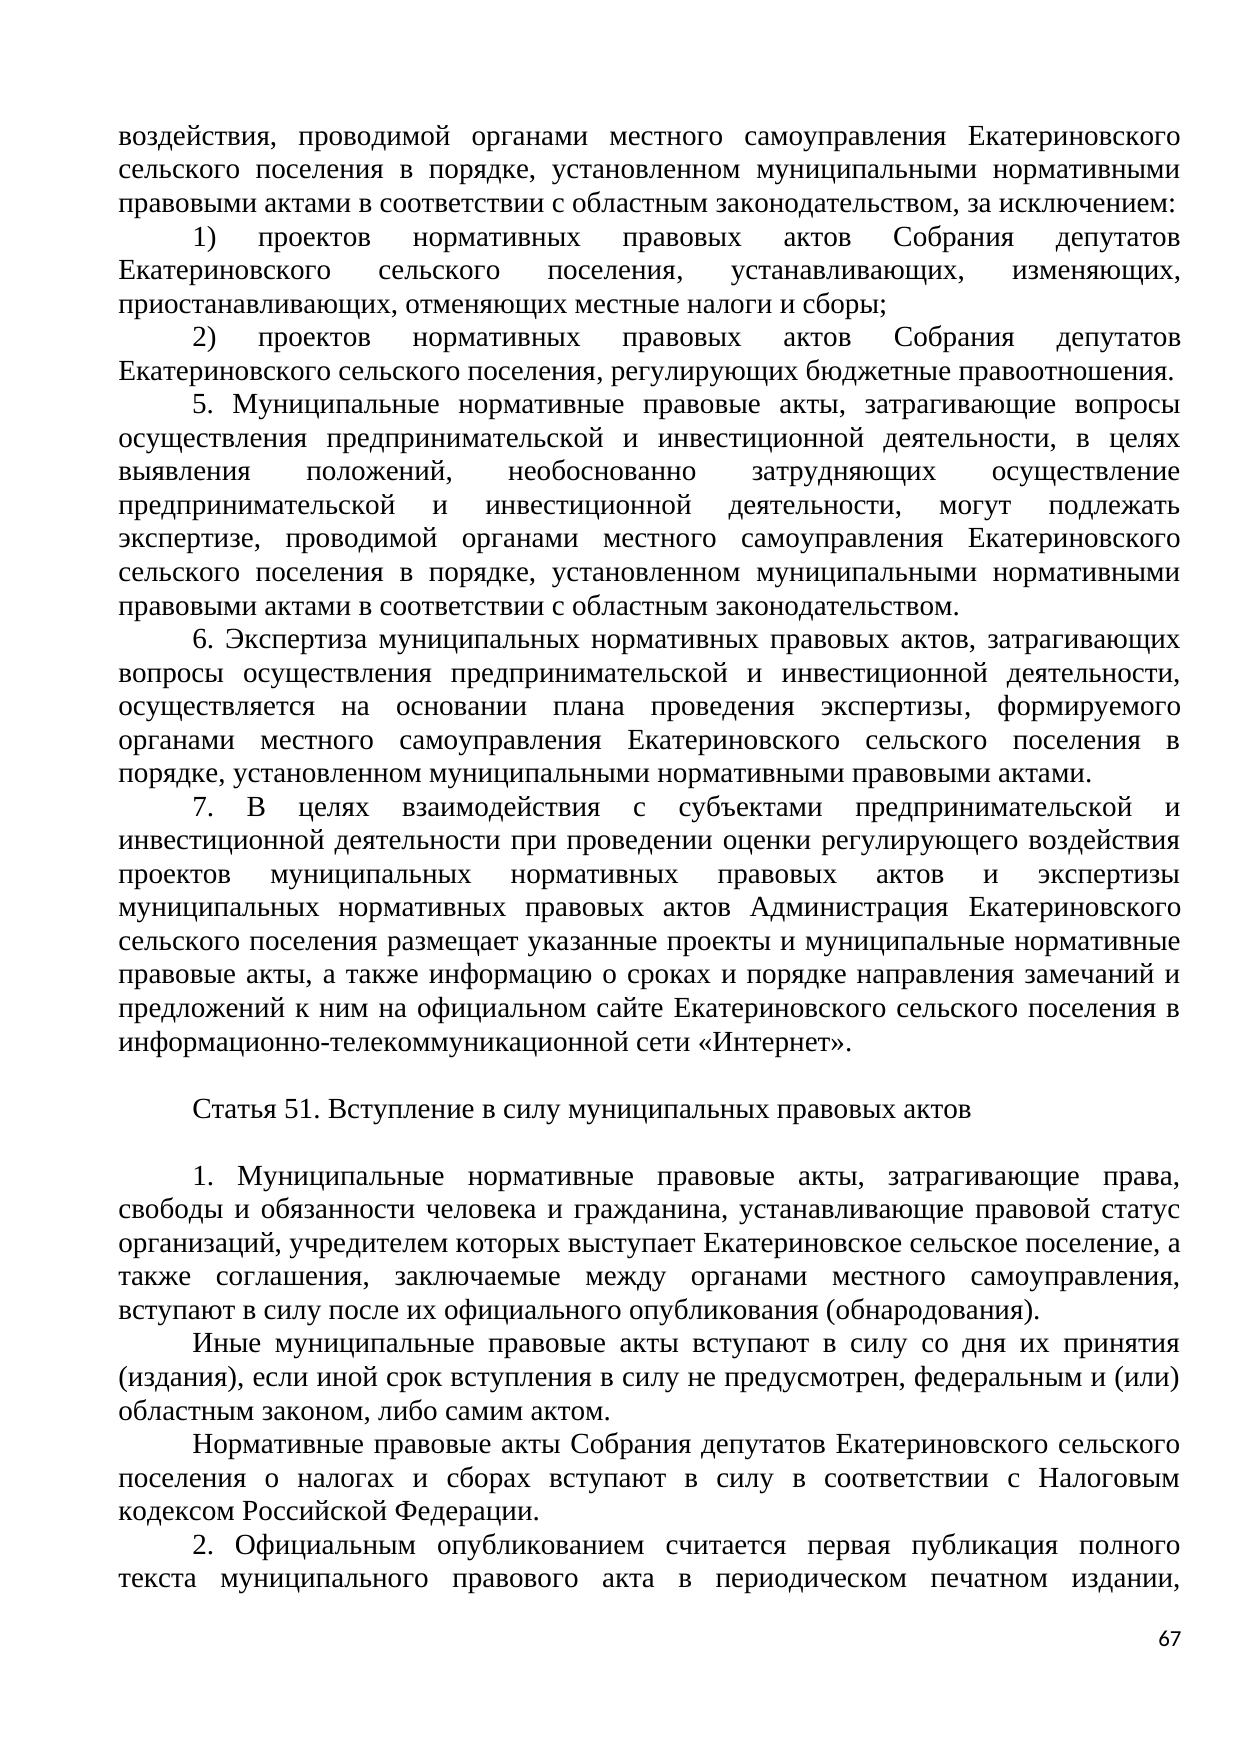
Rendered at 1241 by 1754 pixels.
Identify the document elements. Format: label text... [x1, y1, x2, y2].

text Нормативные правовые акты Собрания депутатов Екатериновского сельского поселения о налогах и сборах вступают в силу в соответствии с Налоговым кодексом Российской Федерации. [118, 1426, 1181, 1527]
text Статья 51. Вступление в силу муниципальных правовых актов [118, 1091, 1181, 1124]
text 6. Экспертиза муниципальных нормативных правовых актов, затрагивающих вопросы осуществления предпринимательской и инвестиционной деятельности, осуществляется на основании плана проведения экспертизы, формируемого органами местного самоуправления Екатериновского сельского поселения в порядке, установленном муниципальными нормативными правовыми актами. [118, 621, 1181, 789]
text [118, 118, 1181, 219]
text Иные муниципальные правовые акты вступают в силу со дня их принятия (издания), если иной срок вступления в силу не предусмотрен, федеральным и (или) областным законом, либо самим актом. [118, 1326, 1181, 1426]
text 1. Муниципальные нормативные правовые акты, затрагивающие права, свободы и обязанности человека и гражданина, устанавливающие правовой статус организаций, учредителем которых выступает Екатериновское сельское поселение, а также соглашения, заключаемые между органами местного самоуправления, вступают в силу после их официального опубликования (обнародования). [118, 1158, 1181, 1326]
text 2) проектов нормативных правовых актов Собрания депутатов Екатериновского сельского поселения, регулирующих бюджетные правоотношения. [118, 319, 1181, 386]
text 1) проектов нормативных правовых актов Собрания депутатов Екатериновского сельского поселения, устанавливающих, изменяющих, приостанавливающих, отменяющих местные налоги и сборы; [118, 219, 1181, 319]
text 7. В целях взаимодействия с субъектами предпринимательской и инвестиционной деятельности при проведении оценки регулирующего воздействия проектов муниципальных нормативных правовых актов и экспертизы муниципальных нормативных правовых актов Администрация Екатериновского сельского поселения размещает указанные проекты и муниципальные нормативные правовые акты, а также информацию о сроках и порядке направления замечаний и предложений к ним на официальном сайте Екатериновского сельского поселения в информационно-телекоммуникационной сети «Интернет». [118, 789, 1181, 1057]
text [118, 1527, 1181, 1594]
text 5. Муниципальные нормативные правовые акты, затрагивающие вопросы осуществления предпринимательской и инвестиционной деятельности, в целях выявления положений, необоснованно затрудняющих осуществление предпринимательской и инвестиционной деятельности, могут подлежать экспертизе, проводимой органами местного самоуправления Екатериновского сельского поселения в порядке, установленном муниципальными нормативными правовыми актами в соответствии с областным законодательством. [118, 386, 1181, 621]
